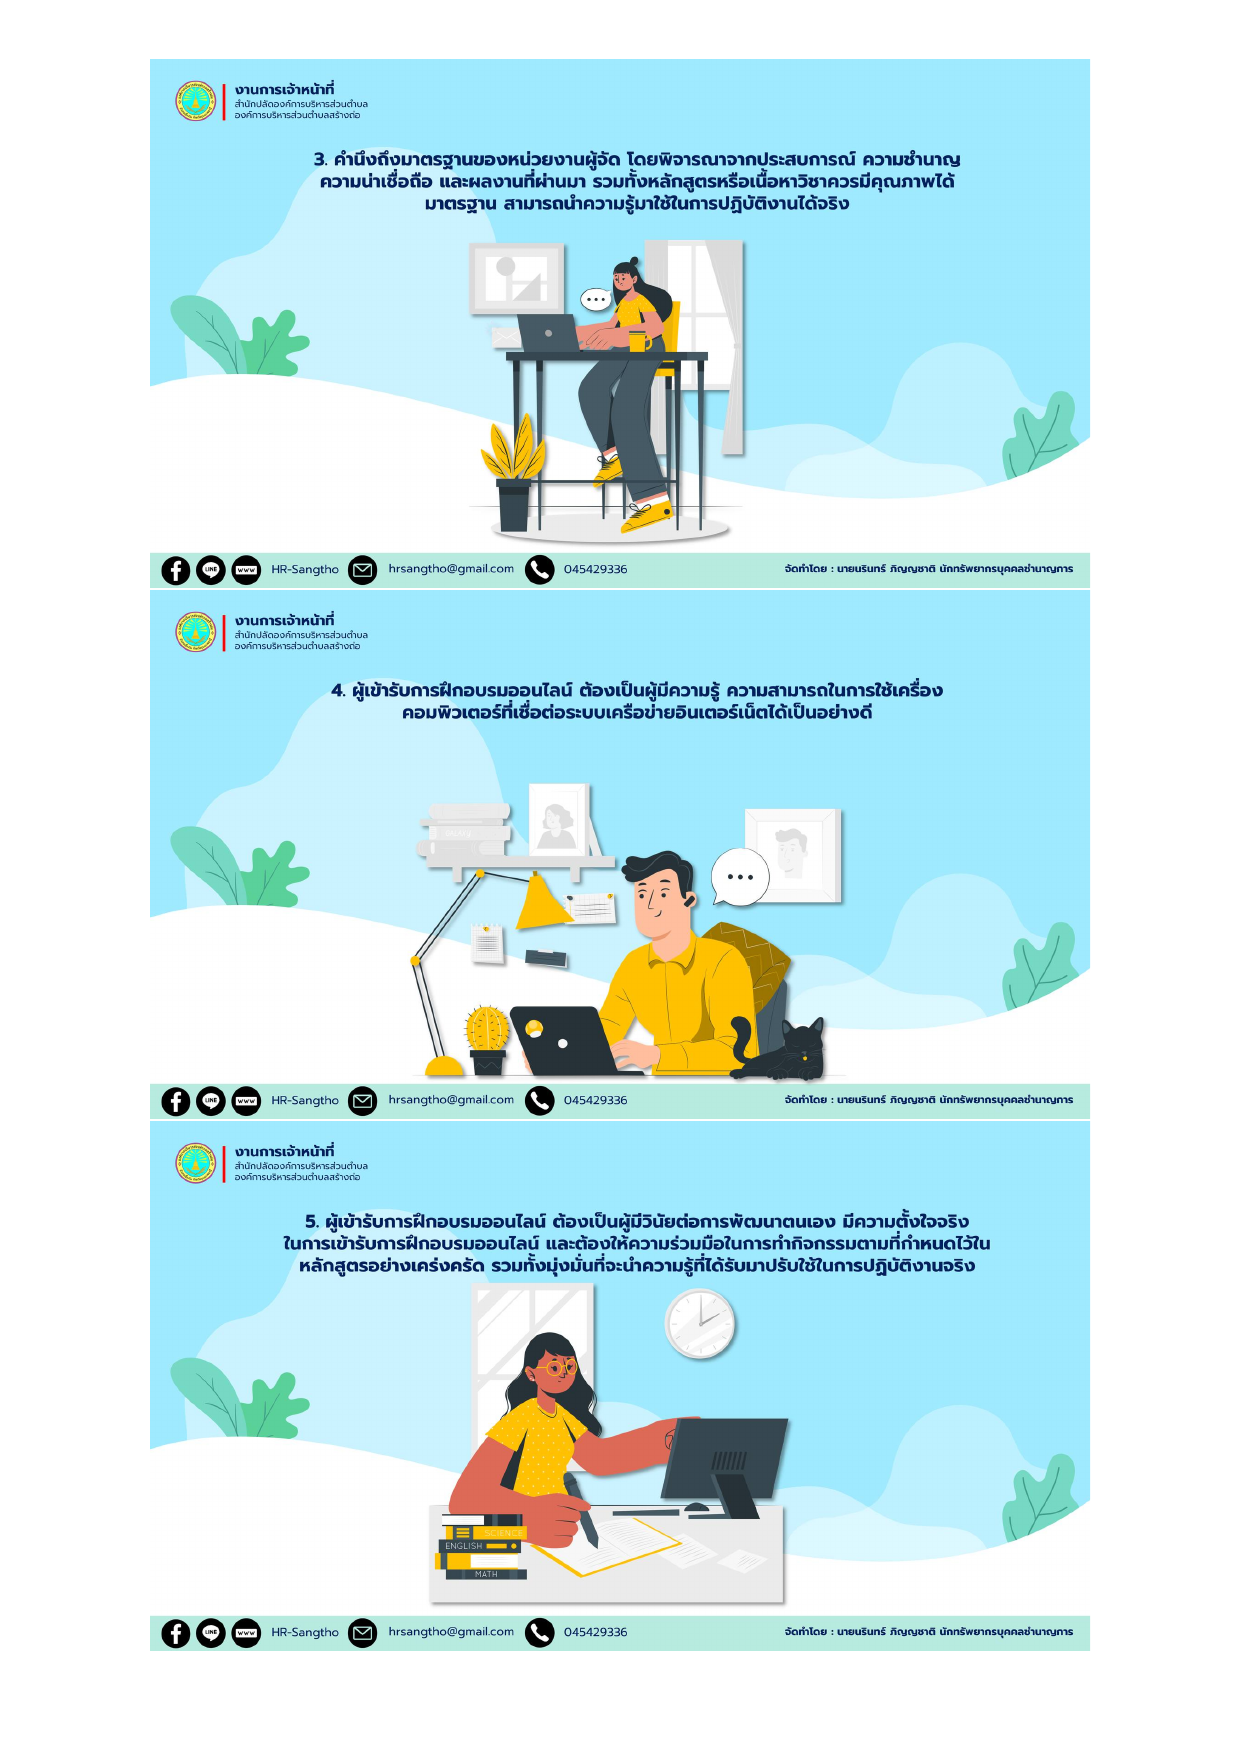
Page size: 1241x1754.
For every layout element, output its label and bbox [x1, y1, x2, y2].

picture [150, 590, 1091, 1119]
picture [150, 1121, 1091, 1651]
picture [150, 59, 1091, 588]
